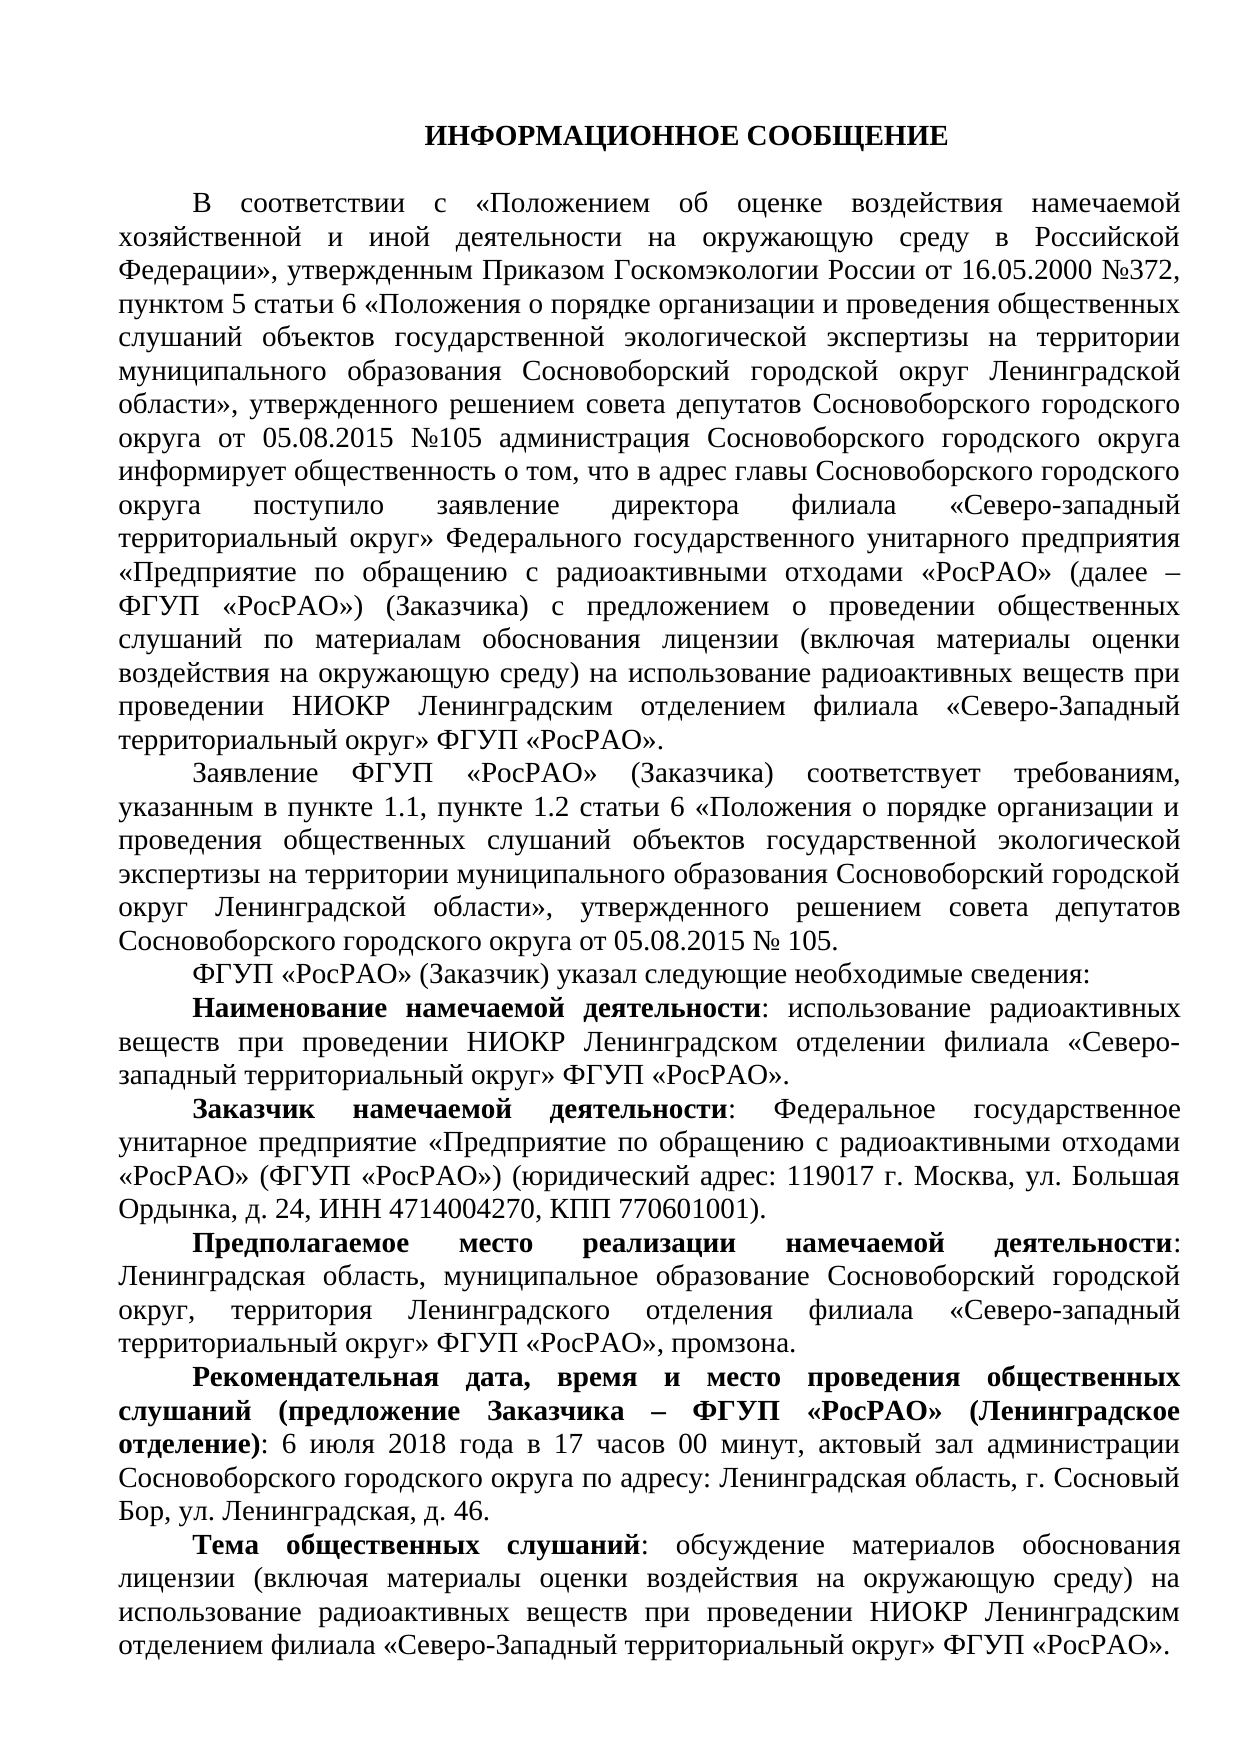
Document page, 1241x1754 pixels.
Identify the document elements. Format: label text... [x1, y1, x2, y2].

text ФГУП «РосРАО» (Заказчик) указал следующие необходимые сведения: [118, 957, 1181, 990]
text ИНФОРМАЦИОННОЕ СООБЩЕНИЕ [118, 118, 1181, 152]
text Наименование намечаемой деятельности: использование радиоактивных веществ при проведении НИОКР Ленинградском отделении филиала «Северо-западный территориальный округ» ФГУП «РосРАО». [118, 990, 1181, 1091]
text Заказчик намечаемой деятельности: Федеральное государственное унитарное предприятие «Предприятие по обращению с радиоактивными отходами «РосРАО» (ФГУП «РосРАО») (юридический адрес: 119017 г. Москва, ул. Большая Ордынка, д. 24, ИНН 4714004270, КПП 770601001). [118, 1091, 1181, 1225]
text Предполагаемое место реализации намечаемой деятельности: Ленинградская область, муниципальное образование Сосновоборский городской округ, территория Ленинградского отделения филиала «Северо-западный территориальный округ» ФГУП «РосРАО», промзона. [118, 1225, 1181, 1359]
text Тема общественных слушаний: обсуждение материалов обоснования лицензии (включая материалы оценки воздействия на окружающую среду) на использование радиоактивных веществ при проведении НИОКР Ленинградским отделением филиала «Северо-Западный территориальный округ» ФГУП «РосРАО». [118, 1527, 1181, 1661]
text В соответствии с «Положением об оценке воздействия намечаемой хозяйственной и иной деятельности на окружающую среду в Российской Федерации», утвержденным Приказом Госкомэкологии России от 16.05.2000 №372, пунктом 5 статьи 6 «Положения о порядке организации и проведения общественных слушаний объектов государственной экологической экспертизы на территории муниципального образования Сосновоборский городской округ Ленинградской области», утвержденного решением совета депутатов Сосновоборского городского округа от 05.08.2015 №105 администрация Сосновоборского городского округа информирует общественность о том, что в адрес главы Сосновоборского городского округа поступило заявление директора филиала «Северо-западный территориальный округ» Федерального государственного унитарного предприятия «Предприятие по обращению с радиоактивными отходами «РосРАО» (далее – ФГУП «РосРАО») (Заказчика) с предложением о проведении общественных слушаний по материалам обоснования лицензии (включая материалы оценки воздействия на окружающую среду) на использование радиоактивных веществ при проведении НИОКР Ленинградским отделением филиала «Северо-Западный территориальный округ» ФГУП «РосРАО». [118, 185, 1181, 755]
text Заявление ФГУП «РосРАО» (Заказчика) соответствует требованиям, указанным в пункте 1.1, пункте 1.2 статьи 6 «Положения о порядке организации и проведения общественных слушаний объектов государственной экологической экспертизы на территории муниципального образования Сосновоборский городской округ Ленинградской области», утвержденного решением совета депутатов Сосновоборского городского округа от 05.08.2015 № 105. [118, 755, 1181, 957]
text Рекомендательная дата, время и место проведения общественных слушаний (предложение Заказчика – ФГУП «РосРАО» (Ленинградское отделение): 6 июля 2018 года в 17 часов 00 минут, актовый зал администрации Сосновоборского городского округа по адресу: Ленинградская область, г. Сосновый Бор, ул. Ленинградская, д. 46. [118, 1359, 1181, 1527]
